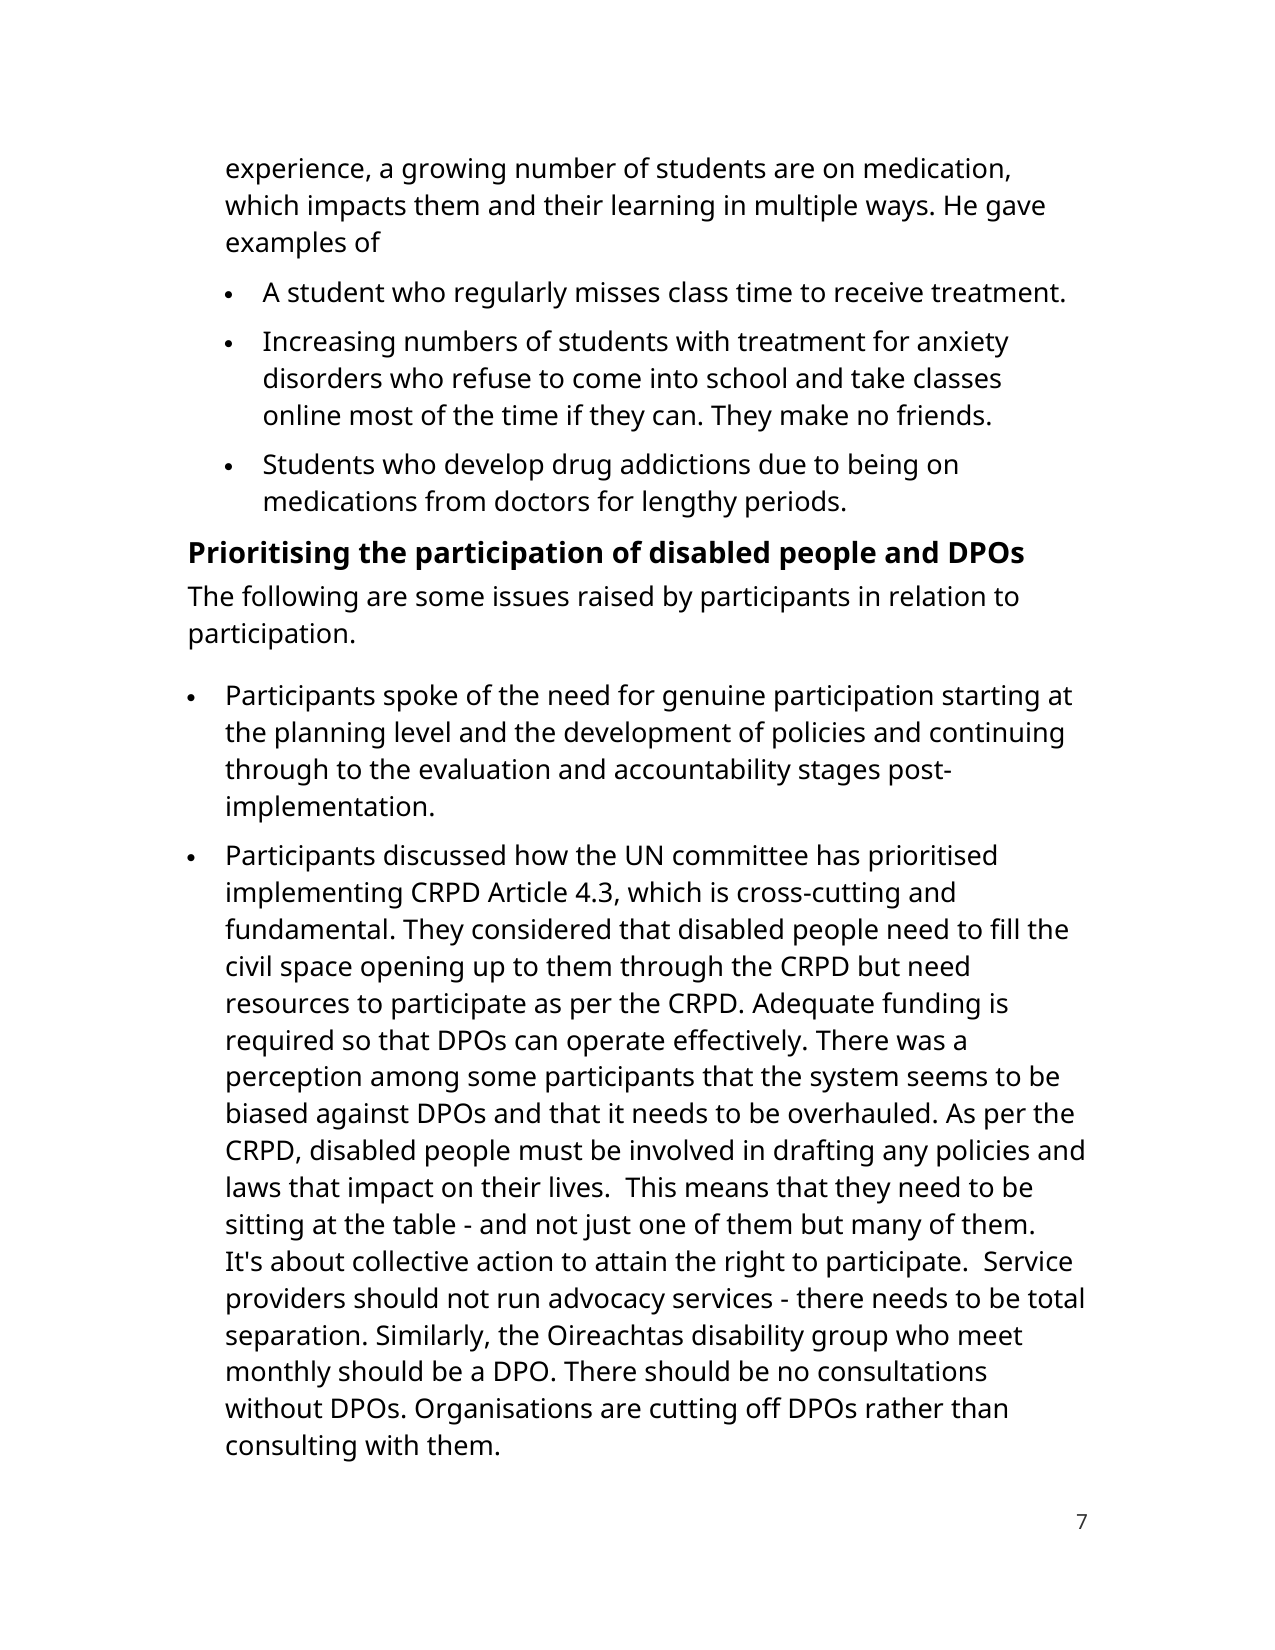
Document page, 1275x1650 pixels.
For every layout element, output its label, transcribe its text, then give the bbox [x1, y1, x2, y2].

text The following are some issues raised by participants in relation to participation. [187, 578, 1087, 652]
list Increasing numbers of students with treatment for anxiety disorders who refuse to come into school and take classes online most of the time if they can. They make no friends. [225, 322, 1087, 433]
list Students who develop drug addictions due to being on medications from doctors for lengthy periods. [225, 446, 1087, 519]
list Participants spoke of the need for genuine participation starting at the planning level and the development of policies and continuing through to the evaluation and accountability stages post-implementation. [187, 677, 1087, 824]
list Participants discussed how the UN committee has prioritised implementing CRPD Article 4.3, which is cross-cutting and fundamental. They considered that disabled people need to fill the civil space opening up to them through the CRPD but need resources to participate as per the CRPD. Adequate funding is required so that DPOs can operate effectively. There was a perception among some participants that the system seems to be biased against DPOs and that it needs to be overhauled. As per the CRPD, disabled people must be involved in drafting any policies and laws that impact on their lives. This means that they need to be sitting at the table - and not just one of them but many of them. It's about collective action to attain the right to participate. Service providers should not run advocacy services - there needs to be total separation. Similarly, the Oireachtas disability group who meet monthly should be a DPO. There should be no consultations without DPOs. Organisations are cutting off DPOs rather than consulting with them. [187, 837, 1087, 1463]
subtitle Prioritising the participation of disabled people and DPOs [187, 532, 1087, 572]
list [187, 150, 1087, 261]
list A student who regularly misses class time to receive treatment. [225, 273, 1087, 310]
